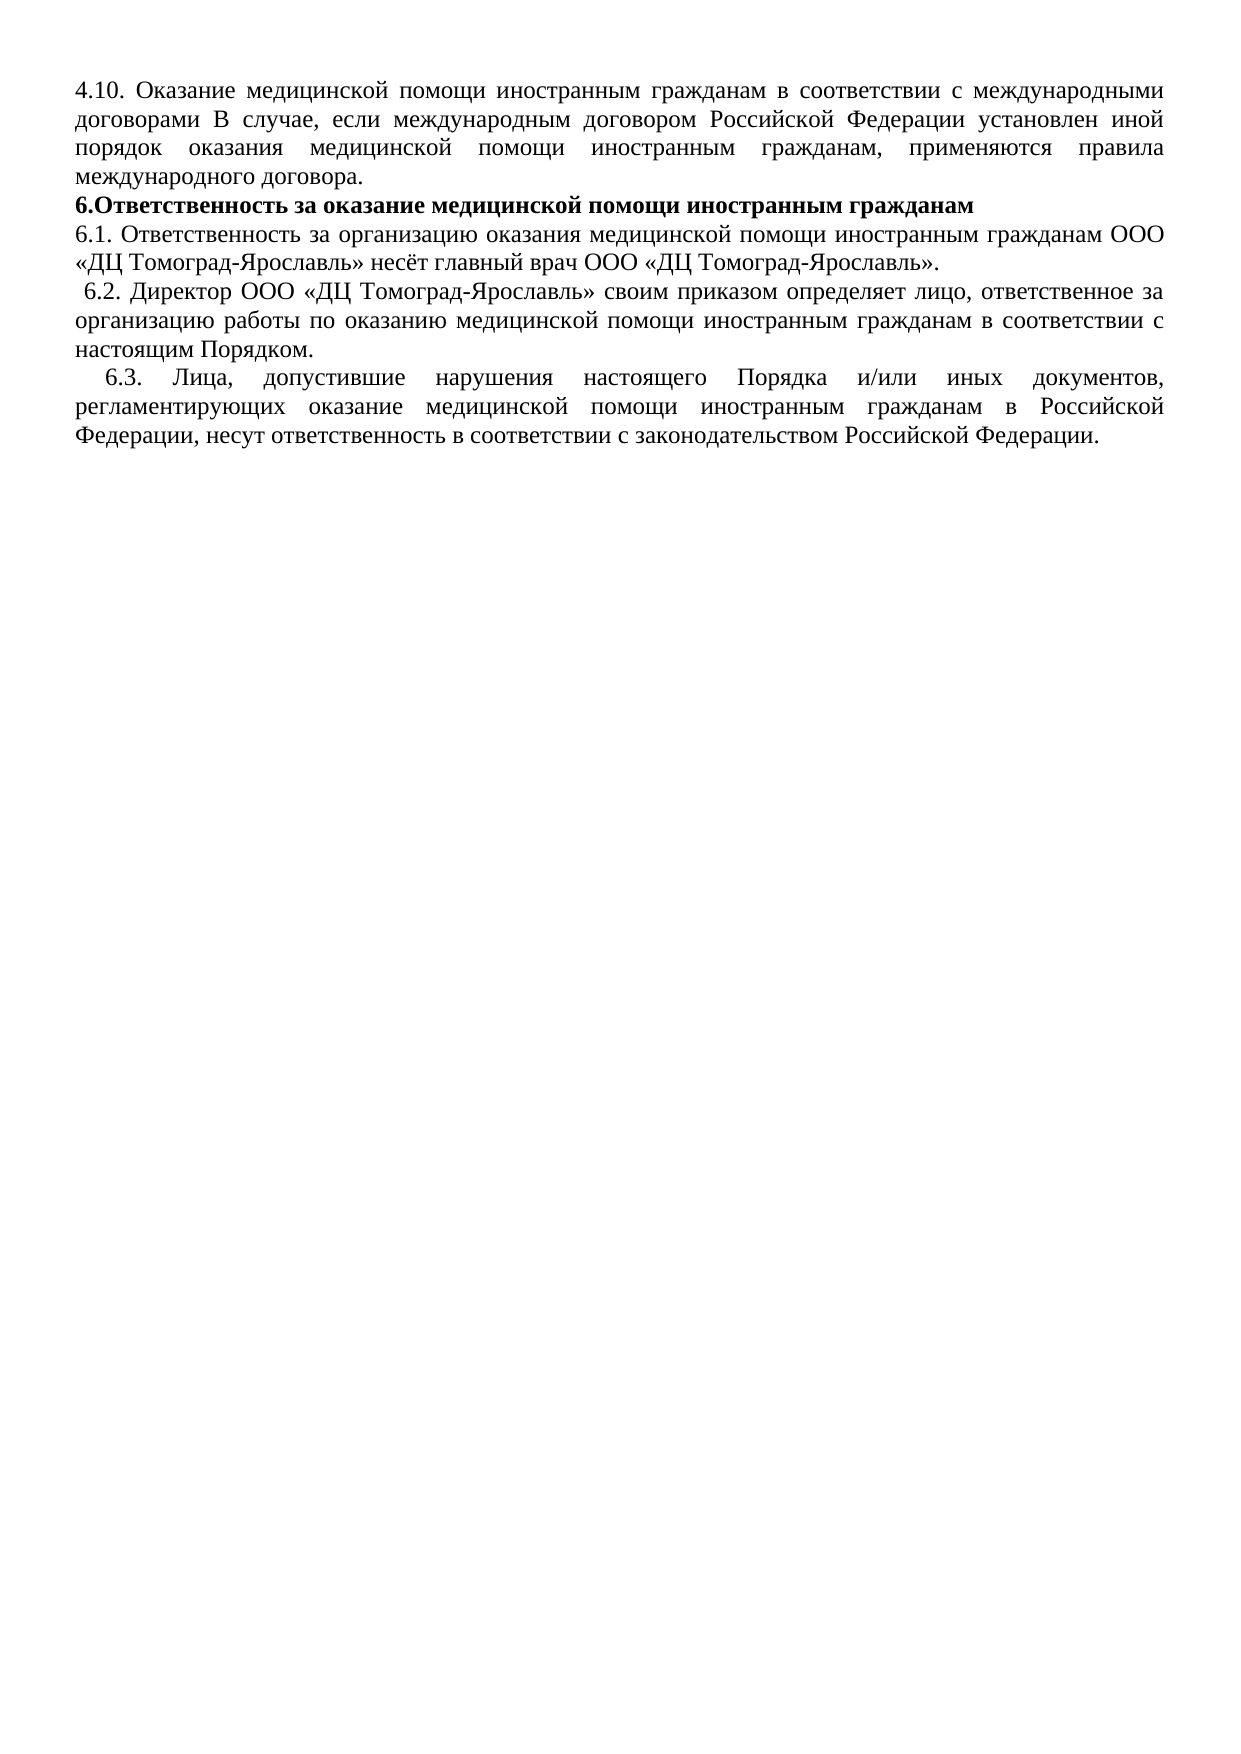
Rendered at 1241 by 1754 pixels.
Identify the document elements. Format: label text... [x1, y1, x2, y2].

text 6.3. Лица, допустившие нарушения настоящего Порядка и/или иных документов, регламентирующих оказание медицинской помощи иностранным гражданам в Российской Федерации, несут ответственность в соответствии с законодательством Российской Федерации. [75, 362, 1165, 449]
text 6.2. Директор ООО «ДЦ Томоград-Ярославль» своим приказом определяет лицо, ответственное за организацию работы по оказанию медицинской помощи иностранным гражданам в соответствии с настоящим Порядком. [75, 276, 1165, 362]
text 6.1. Ответственность за организацию оказания медицинской помощи иностранным гражданам ООО «ДЦ Томоград-Ярославль» несёт главный врач ООО «ДЦ Томоград-Ярославль». [75, 219, 1165, 276]
text 4.10. Оказание медицинской помощи иностранным гражданам в соответствии с международными договорами В случае, если международным договором Российской Федерации установлен иной порядок оказания медицинской помощи иностранным гражданам, применяются правила международного договора. [75, 75, 1165, 190]
text 6.Ответственность за оказание медицинской помощи иностранным гражданам [75, 190, 1165, 219]
